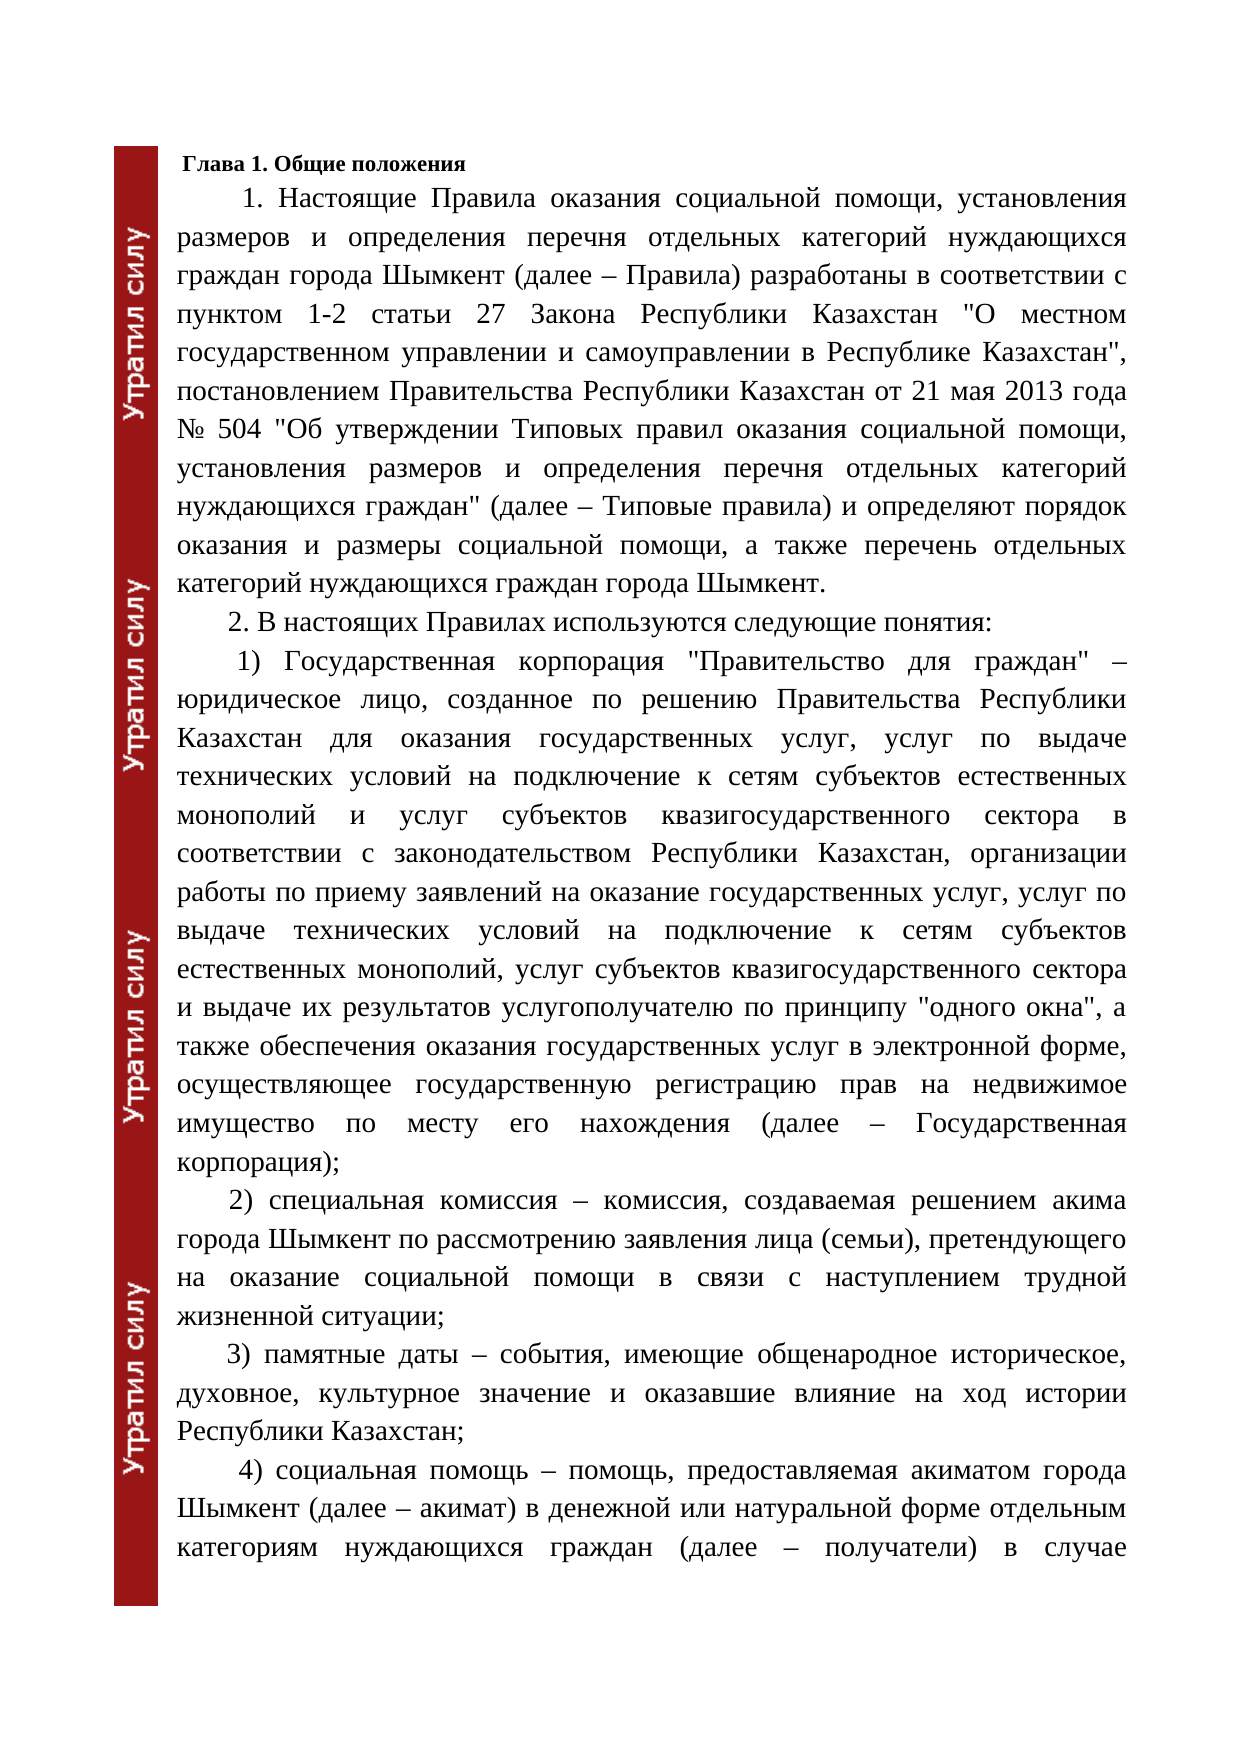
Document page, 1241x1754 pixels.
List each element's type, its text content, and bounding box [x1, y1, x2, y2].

picture [114, 1331, 158, 1336]
picture [114, 1177, 158, 1182]
text Глава 1. Общие положения [112, 150, 1128, 176]
text 1) Государственная корпорация "Правительство для граждан" – юридическое лицо, созданное по решению Правительства Республики Казахстан для оказания государственных услуг, услуг по выдаче технических условий на подключение к сетям субъектов естественных монополий и услуг субъектов квазигосударственного сектора в соответствии с законодательством Республики Казахстан, организации работы по приему заявлений на оказание государственных услуг, услуг по выдаче технических условий на подключение к сетям субъектов естественных монополий, услуг субъектов квазигосударственного сектора и выдаче их результатов услугополучателю по принципу "одного окна", а также обеспечения оказания государственных услуг в электронной форме, осуществляющее государственную регистрацию прав на недвижимое имущество по месту его нахождения (далее – Государственная корпорация); [112, 643, 1128, 1177]
picture [114, 146, 158, 150]
picture [114, 599, 158, 604]
picture [114, 638, 158, 643]
picture [114, 176, 158, 180]
picture [114, 1447, 158, 1452]
text 1. Настоящие Правила оказания социальной помощи, установления размеров и определения перечня отдельных категорий нуждающихся граждан города Шымкент (далее – Правила) разработаны в соответствии с пунктом 1-2 статьи 27 Закона Республики Казахстан "О местном государственном управлении и самоуправлении в Республике Казахстан", постановлением Правительства Республики Казахстан от 21 мая 2013 года № 504 "Об утверждении Типовых правил оказания социальной помощи, установления размеров и определения перечня отдельных категорий нуждающихся граждан" (далее – Типовые правила) и определяют порядок оказания и размеры социальной помощи, а также перечень отдельных категорий нуждающихся граждан города Шымкент. [112, 180, 1128, 599]
text 3) памятные даты – события, имеющие общенародное историческое, духовное, культурное значение и оказавшие влияние на ход истории Республики Казахстан; [112, 1336, 1128, 1447]
text 2. В настоящих Правилах используются следующие понятия: [112, 604, 1128, 638]
text 2) специальная комиссия – комиссия, создаваемая решением акима города Шымкент по рассмотрению заявления лица (семьи), претендующего на оказание социальной помощи в связи с наступлением трудной жизненной ситуации; [112, 1182, 1128, 1331]
picture [114, 1563, 158, 1606]
